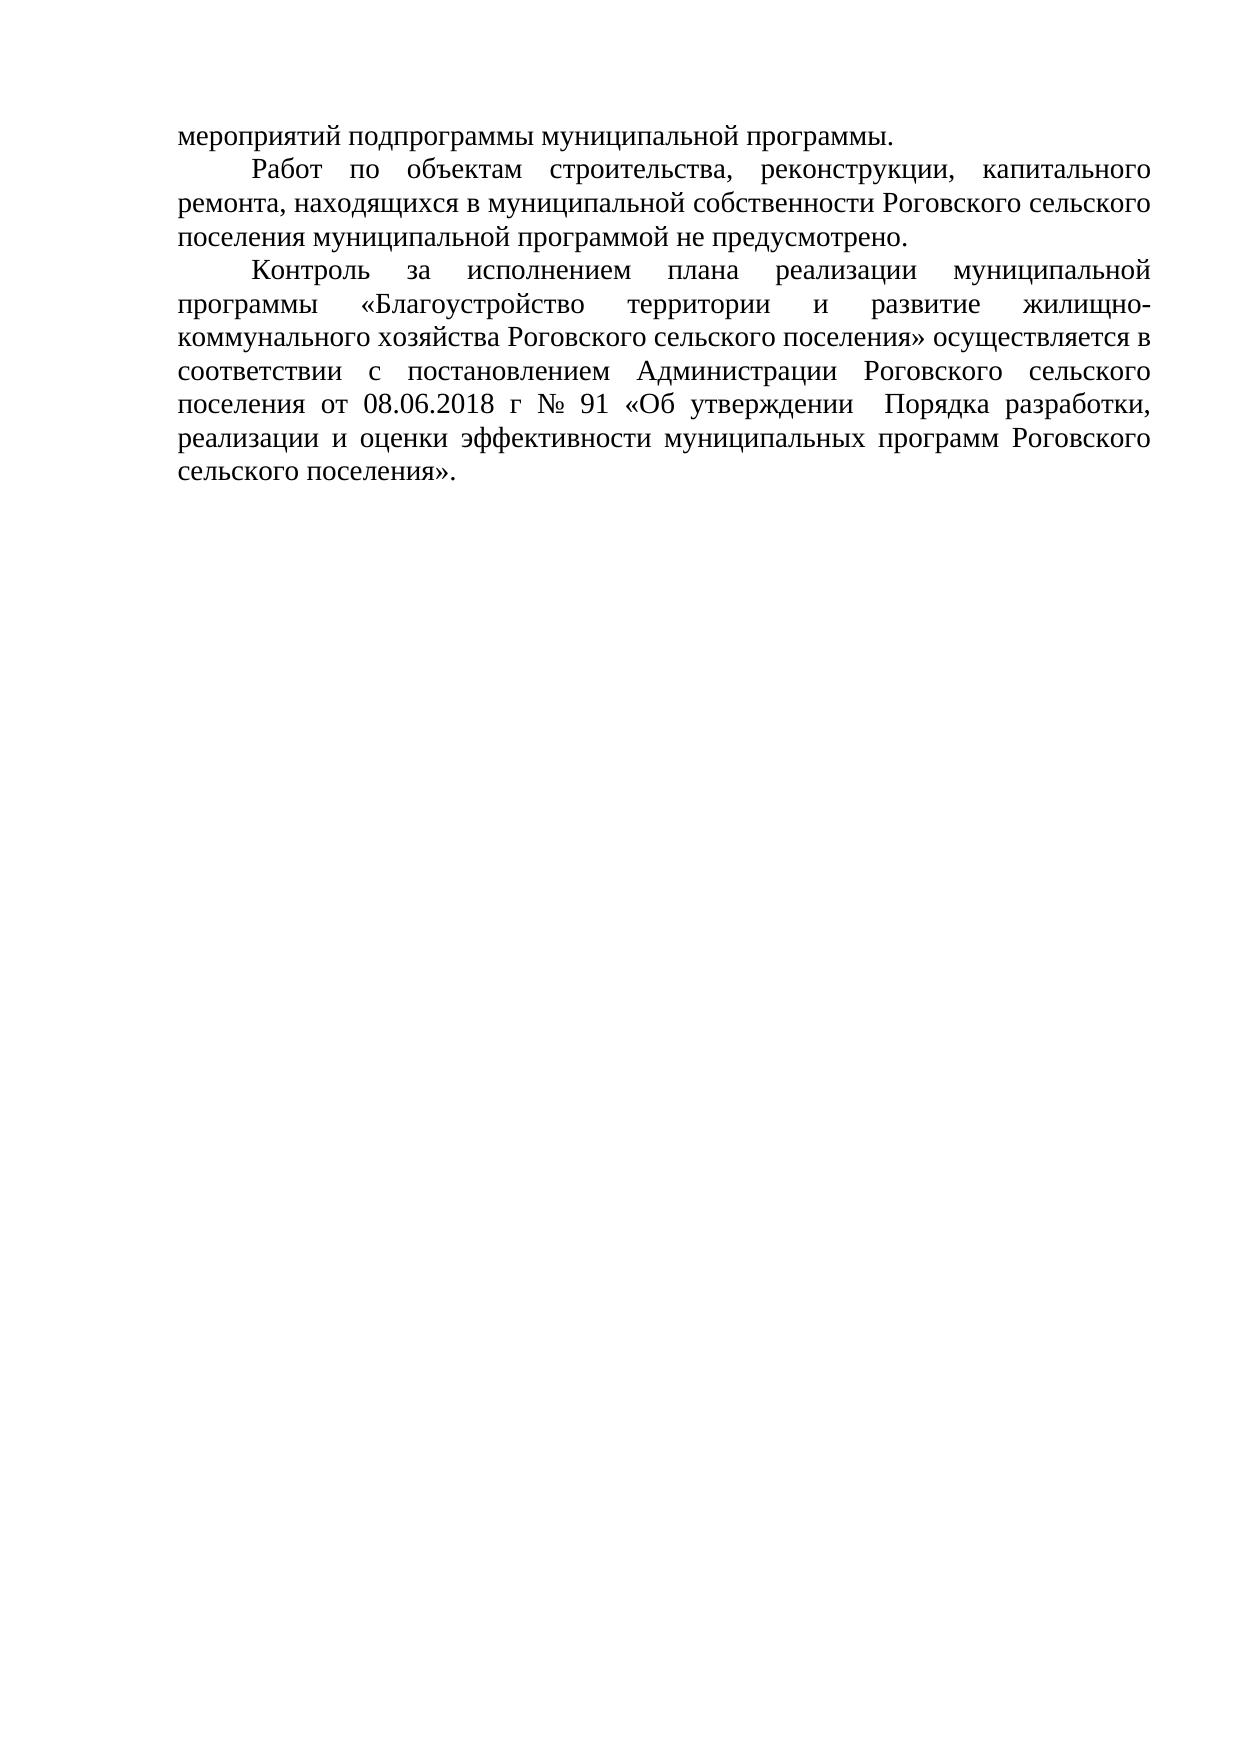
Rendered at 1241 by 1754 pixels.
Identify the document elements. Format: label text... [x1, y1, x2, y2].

text Работ по объектам строительства, реконструкции, капитального ремонта, находящихся в муниципальной собственности Роговского сельского поселения муниципальной программой не предусмотрено. [177, 152, 1152, 252]
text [177, 118, 1152, 152]
text Контроль за исполнением плана реализации муниципальной программы «Благоустройство территории и развитие жилищно-коммунального хозяйства Роговского сельского поселения» осуществляется в соответствии с постановлением Администрации Роговского сельского поселения от 08.06.2018 г № 91 «Об утверждении Порядка разработки, реализации и оценки эффективности муниципальных программ Роговского сельского поселения». [177, 252, 1152, 487]
